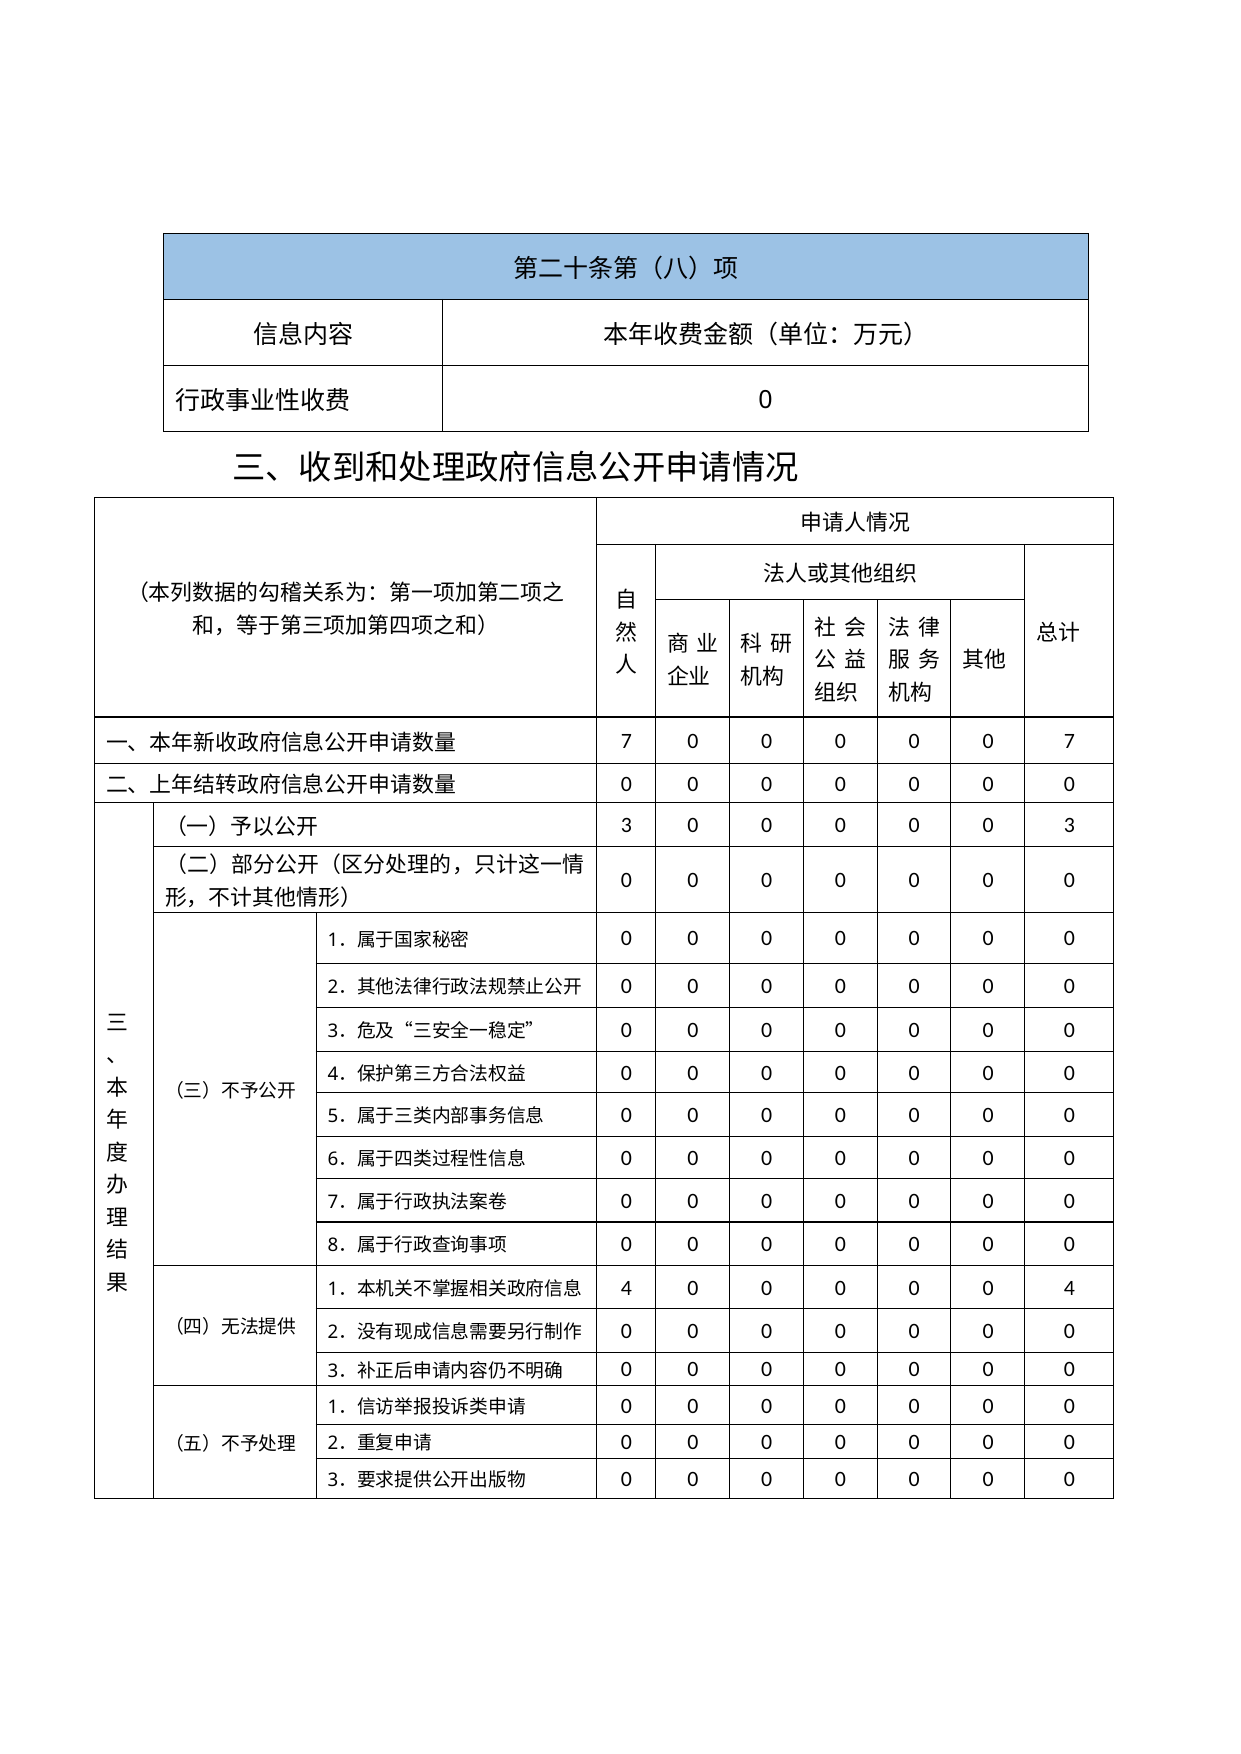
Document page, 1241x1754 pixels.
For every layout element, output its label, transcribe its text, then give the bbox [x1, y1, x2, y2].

table_cell 3 [1025, 803, 1113, 846]
table_cell 0 [804, 1179, 877, 1221]
table_cell 6．属于四类过程性信息 [317, 1137, 596, 1178]
table_cell （三）不予公开 [154, 913, 316, 1265]
table_cell 二、上年结转政府信息公开申请数量 [95, 764, 596, 802]
title 三、收到和处理政府信息公开申请情况 [165, 432, 1065, 497]
table_cell （五）不予处理 [154, 1386, 316, 1497]
table_cell 0 [804, 803, 877, 846]
table_cell 信息内容 [164, 300, 442, 365]
table_cell 0 [1025, 1425, 1113, 1458]
table_cell 总计 [1025, 545, 1113, 716]
table_cell 0 [597, 1459, 655, 1497]
table_cell 0 [878, 1353, 950, 1385]
table_cell 0 [951, 913, 1024, 963]
table_cell 商业企业 [656, 600, 729, 716]
table_cell 0 [804, 1223, 877, 1265]
table_cell 0 [730, 1353, 803, 1385]
table_cell 0 [597, 1052, 655, 1092]
table_cell 0 [597, 964, 655, 1007]
table_cell 0 [951, 718, 1024, 763]
table_cell 0 [951, 1223, 1024, 1265]
table_cell 0 [878, 1223, 950, 1265]
table_cell 0 [597, 1353, 655, 1385]
table_cell 第二十条第（八）项 [164, 234, 1088, 299]
table_cell 0 [1025, 1459, 1113, 1497]
table_cell 0 [951, 1093, 1024, 1136]
table_cell 社会公益组织 [804, 600, 877, 716]
table_cell 0 [804, 1052, 877, 1092]
table_cell 0 [730, 1386, 803, 1424]
table_cell 0 [1025, 1309, 1113, 1352]
table_cell 0 [804, 913, 877, 963]
table_cell 0 [730, 1137, 803, 1178]
table_cell 0 [878, 1052, 950, 1092]
table_cell 法人或其他组织 [656, 545, 1024, 599]
table_cell 0 [730, 803, 803, 846]
table_cell 0 [804, 1309, 877, 1352]
table_cell 4 [597, 1266, 655, 1308]
table_cell 0 [597, 1179, 655, 1221]
table_cell 0 [878, 1309, 950, 1352]
table_cell 0 [951, 1008, 1024, 1051]
table_cell 0 [878, 1266, 950, 1308]
table_cell （二）部分公开（区分处理的，只计这一情形，不计其他情形） [154, 847, 596, 912]
table_cell 0 [656, 764, 729, 802]
table_cell 3．危及“三安全一稳定” [317, 1008, 596, 1051]
table_cell 0 [597, 764, 655, 802]
table_cell 0 [730, 1179, 803, 1221]
table_cell 0 [1025, 913, 1113, 963]
table_cell 0 [656, 1223, 729, 1265]
table_cell 0 [1025, 964, 1113, 1007]
table_cell 2．没有现成信息需要另行制作 [317, 1309, 596, 1352]
table_cell 0 [951, 1459, 1024, 1497]
table_cell 0 [878, 1179, 950, 1221]
table_cell 0 [951, 964, 1024, 1007]
table_cell 科研机构 [730, 600, 803, 716]
table_cell 0 [656, 847, 729, 912]
table_cell 0 [597, 1309, 655, 1352]
table_cell 0 [804, 1425, 877, 1458]
table_cell 1．属于国家秘密 [317, 913, 596, 963]
table_cell 2．其他法律行政法规禁止公开 [317, 964, 596, 1007]
table_cell 0 [804, 964, 877, 1007]
table_cell 0 [878, 964, 950, 1007]
table_cell 0 [730, 764, 803, 802]
table_cell 0 [1025, 1353, 1113, 1385]
table_cell 1．本机关不掌握相关政府信息 [317, 1266, 596, 1308]
table_cell 0 [878, 803, 950, 846]
table_cell 0 [656, 1309, 729, 1352]
table_cell 0 [951, 1179, 1024, 1221]
table_cell 0 [730, 1266, 803, 1308]
table_cell 0 [597, 913, 655, 963]
table_cell 0 [804, 1386, 877, 1424]
table_cell 0 [730, 718, 803, 763]
table_cell 0 [597, 1425, 655, 1458]
table_cell 0 [1025, 1093, 1113, 1136]
table_cell 0 [443, 366, 1088, 431]
table_cell 0 [656, 718, 729, 763]
table_cell 0 [730, 847, 803, 912]
table_cell 0 [1025, 1386, 1113, 1424]
table_cell 0 [1025, 1008, 1113, 1051]
table_cell 0 [1025, 1137, 1113, 1178]
table_cell 0 [878, 764, 950, 802]
table_cell 3．要求提供公开出版物 [317, 1459, 596, 1497]
table_cell 0 [878, 1093, 950, 1136]
table_cell 0 [878, 1386, 950, 1424]
table_cell 0 [597, 1008, 655, 1051]
table_cell 0 [951, 764, 1024, 802]
table_cell 0 [597, 1137, 655, 1178]
table_cell 0 [951, 1353, 1024, 1385]
table_cell 0 [1025, 847, 1113, 912]
table_cell 0 [951, 1309, 1024, 1352]
table_cell 2．重复申请 [317, 1425, 596, 1458]
table_cell 0 [951, 847, 1024, 912]
table_cell 0 [656, 964, 729, 1007]
table_cell 0 [656, 1137, 729, 1178]
table_cell 0 [730, 1093, 803, 1136]
table_cell 0 [730, 1459, 803, 1497]
table_cell 0 [730, 1008, 803, 1051]
table_cell 行政事业性收费 [164, 366, 442, 431]
table_cell 0 [878, 1008, 950, 1051]
table_cell 0 [951, 803, 1024, 846]
table_cell 0 [656, 1425, 729, 1458]
table_cell 0 [878, 1425, 950, 1458]
table_cell 0 [656, 1008, 729, 1051]
table_cell 0 [597, 1223, 655, 1265]
table_cell 5．属于三类内部事务信息 [317, 1093, 596, 1136]
table_cell 3 [597, 803, 655, 846]
table_cell 0 [656, 1386, 729, 1424]
table_cell 0 [951, 1266, 1024, 1308]
table_cell 0 [730, 1425, 803, 1458]
table_cell 3．补正后申请内容仍不明确 [317, 1353, 596, 1385]
table_cell 一、本年新收政府信息公开申请数量 [95, 718, 596, 763]
table_cell 0 [656, 803, 729, 846]
table_cell 0 [1025, 764, 1113, 802]
table_cell （一）予以公开 [154, 803, 596, 846]
table_cell 0 [597, 1386, 655, 1424]
table_header 申请人情况 [597, 498, 1113, 544]
table_cell 0 [951, 1386, 1024, 1424]
table_cell 0 [1025, 1052, 1113, 1092]
table_cell 7 [1025, 718, 1113, 763]
table_cell 7．属于行政执法案卷 [317, 1179, 596, 1221]
table_cell 0 [804, 764, 877, 802]
table_cell 4 [1025, 1266, 1113, 1308]
table_cell 0 [878, 1137, 950, 1178]
table_cell 自然人 [597, 545, 655, 716]
table_cell 0 [951, 1137, 1024, 1178]
table_cell 法律服务机构 [878, 600, 950, 716]
table_cell （四）无法提供 [154, 1266, 316, 1385]
table_cell 0 [656, 913, 729, 963]
table_cell 0 [804, 1353, 877, 1385]
table_cell 0 [597, 847, 655, 912]
table_cell 三 、 本年度办理结果 [95, 803, 153, 1497]
table_cell 0 [878, 913, 950, 963]
table_cell 0 [804, 1137, 877, 1178]
table_cell 8．属于行政查询事项 [317, 1223, 596, 1265]
table_header （本列数据的勾稽关系为：第一项加第二项之和，等于第三项加第四项之和） [95, 498, 596, 716]
table_cell 0 [730, 1223, 803, 1265]
table_cell 0 [1025, 1179, 1113, 1221]
table_cell 0 [656, 1459, 729, 1497]
table_cell 0 [804, 1008, 877, 1051]
table_cell 7 [597, 718, 655, 763]
table_cell 0 [656, 1266, 729, 1308]
table_cell 其他 [951, 600, 1024, 716]
table_cell 本年收费金额（单位：万元） [443, 300, 1088, 365]
table_cell 0 [597, 1093, 655, 1136]
table_cell 0 [730, 964, 803, 1007]
table_cell 0 [878, 1459, 950, 1497]
table_cell 0 [656, 1052, 729, 1092]
table_cell 0 [878, 847, 950, 912]
table_cell 1．信访举报投诉类申请 [317, 1386, 596, 1424]
table_cell 0 [951, 1425, 1024, 1458]
table_cell 0 [656, 1179, 729, 1221]
table_cell 0 [656, 1353, 729, 1385]
table_cell 0 [951, 1052, 1024, 1092]
table_cell 0 [730, 1309, 803, 1352]
table_cell 0 [656, 1093, 729, 1136]
table_cell 0 [804, 1459, 877, 1497]
table_cell 0 [730, 1052, 803, 1092]
table_cell 0 [730, 913, 803, 963]
table_cell 0 [804, 1266, 877, 1308]
table_cell 4．保护第三方合法权益 [317, 1052, 596, 1092]
table_cell 0 [1025, 1223, 1113, 1265]
table_cell 0 [878, 718, 950, 763]
table_cell 0 [804, 718, 877, 763]
table_cell 0 [804, 847, 877, 912]
table_cell 0 [804, 1093, 877, 1136]
